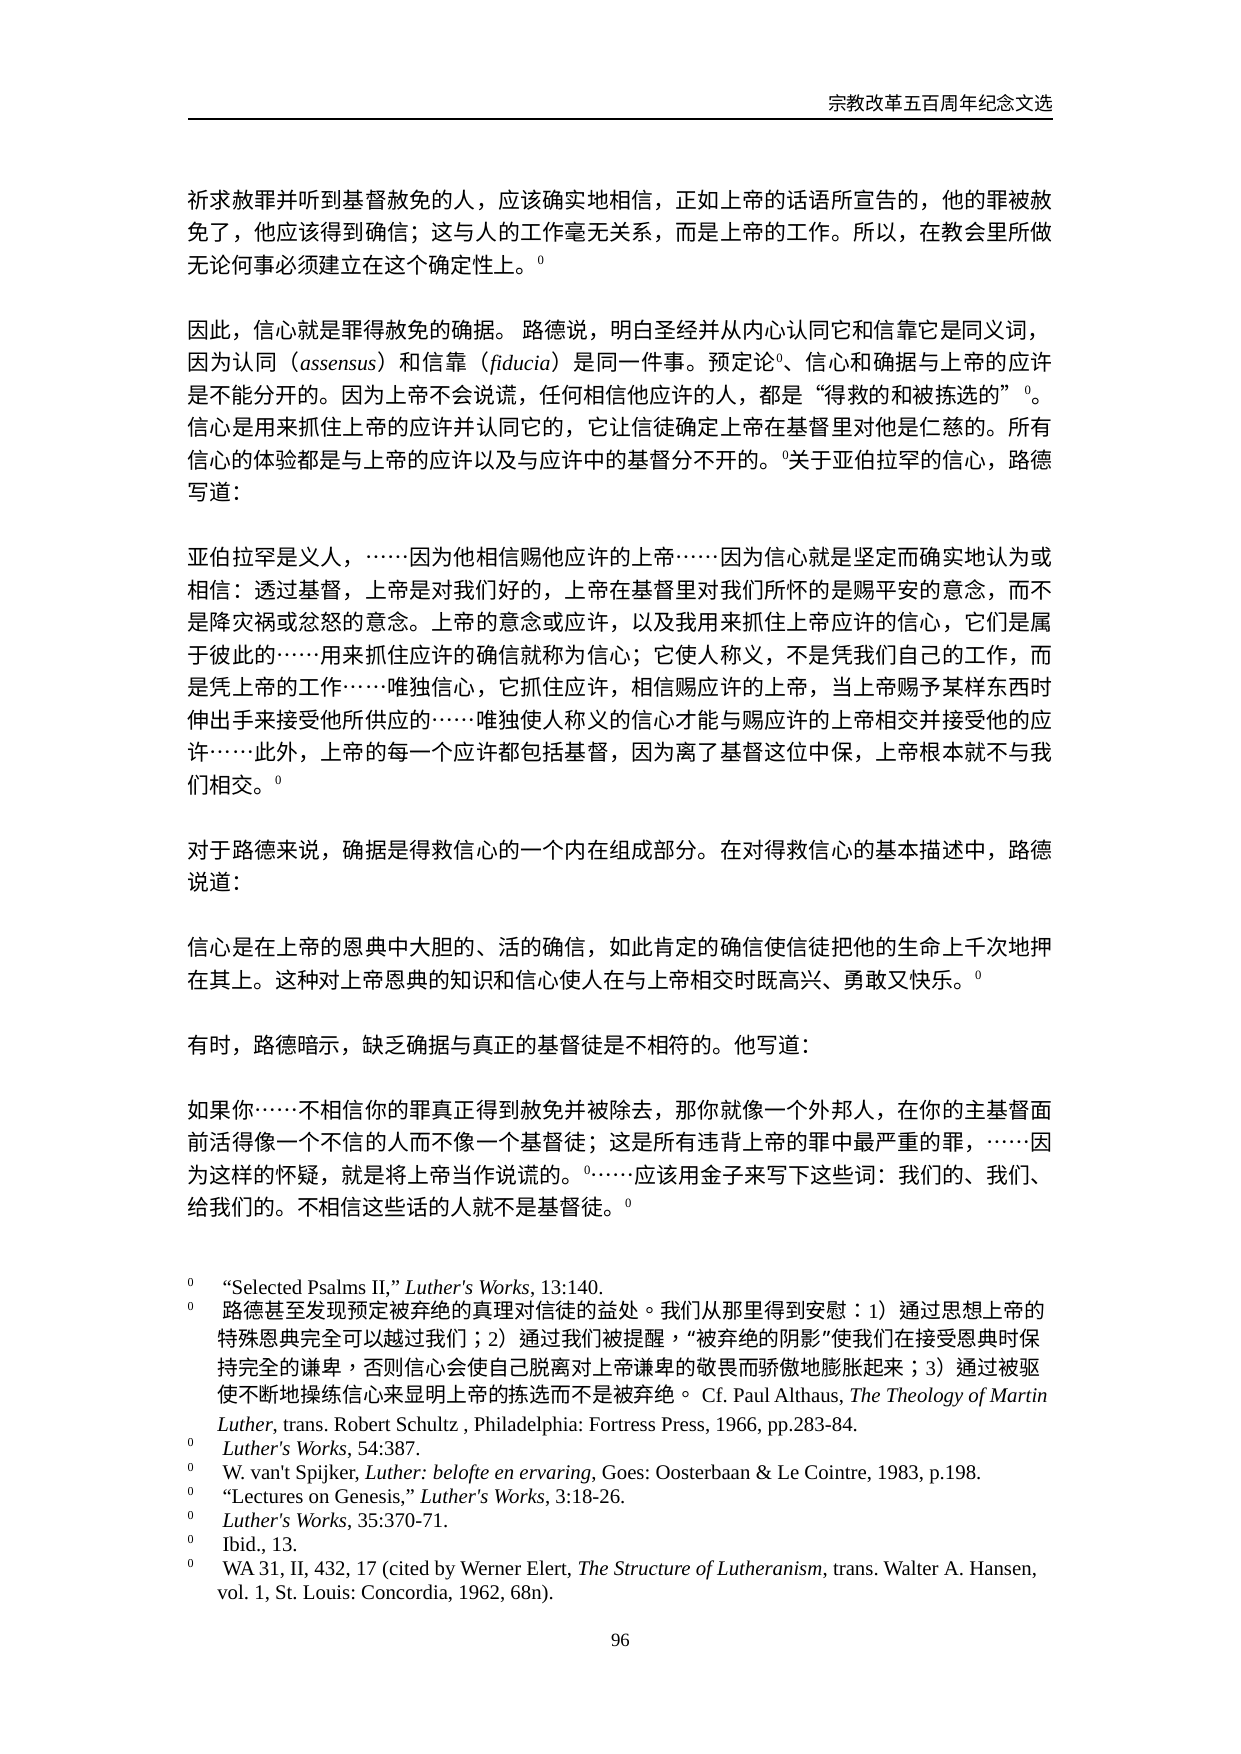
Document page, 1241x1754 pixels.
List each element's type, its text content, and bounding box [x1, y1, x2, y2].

text 祈求赦罪并听到基督赦免的人，应该确实地相信，正如上帝的话语所宣告的，他的罪被赦免了，他应该得到确信；这与人的工作毫无关系，而是上帝的工作。所以，在教会里所做无论何事必须建立在这个确定性上。 [187, 182, 1053, 280]
text 亚伯拉罕是义人，……因为他相信赐他应许的上帝……因为信心就是坚定而确实地认为或相信：透过基督，上帝是对我们好的，上帝在基督里对我们所怀的是赐平安的意念，而不是降灾祸或忿怒的意念。上帝的意念或应许，以及我用来抓住上帝应许的信心，它们是属于彼此的……用来抓住应许的确信就称为信心；它使人称义，不是凭我们自己的工作，而是凭上帝的工作……唯独信心，它抓住应许，相信赐应许的上帝，当上帝赐予某样东西时伸出手来接受他所供应的……唯独使人称义的信心才能与赐应许的上帝相交并接受他的应许……此外，上帝的每一个应许都包括基督，因为离了基督这位中保，上帝根本就不与我们相交。 [187, 540, 1053, 800]
text 信心是在上帝的恩典中大胆的、活的确信，如此肯定的确信使信徒把他的生命上千次地押在其上。这种对上帝恩典的知识和信心使人在与上帝相交时既高兴、勇敢又快乐。 [187, 930, 1053, 995]
text 有时，路德暗示，缺乏确据与真正的基督徒是不相符的。他写道： [187, 1027, 1053, 1060]
text 对于路德来说，确据是得救信心的一个内在组成部分。在对得救信心的基本描述中，路德说道： [187, 832, 1053, 897]
text 因此，信心就是罪得赦免的确据。 路德说，明白圣经并从内心认同它和信靠它是同义词， 因为认同（assensus）和信靠（fiducia）是同一件事。预定论、信心和确据与上帝的应许是不能分开的。因为上帝不会说谎，任何相信他应许的人，都是“得救的和被拣选的”。信心是用来抓住上帝的应许并认同它的，它让信徒确定上帝在基督里对他是仁慈的。所有信心的体验都是与上帝的应许以及与应许中的基督分不开的。关于亚伯拉罕的信心，路德写道： [187, 312, 1053, 507]
text 如果你……不相信你的罪真正得到赦免并被除去，那你就像一个外邦人，在你的主基督面前活得像一个不信的人而不像一个基督徒；这是所有违背上帝的罪中最严重的罪，……因为这样的怀疑，就是将上帝当作说谎的。……应该用金子来写下这些词：我们的、我们、给我们的。不相信这些话的人就不是基督徒。 [187, 1092, 1053, 1222]
